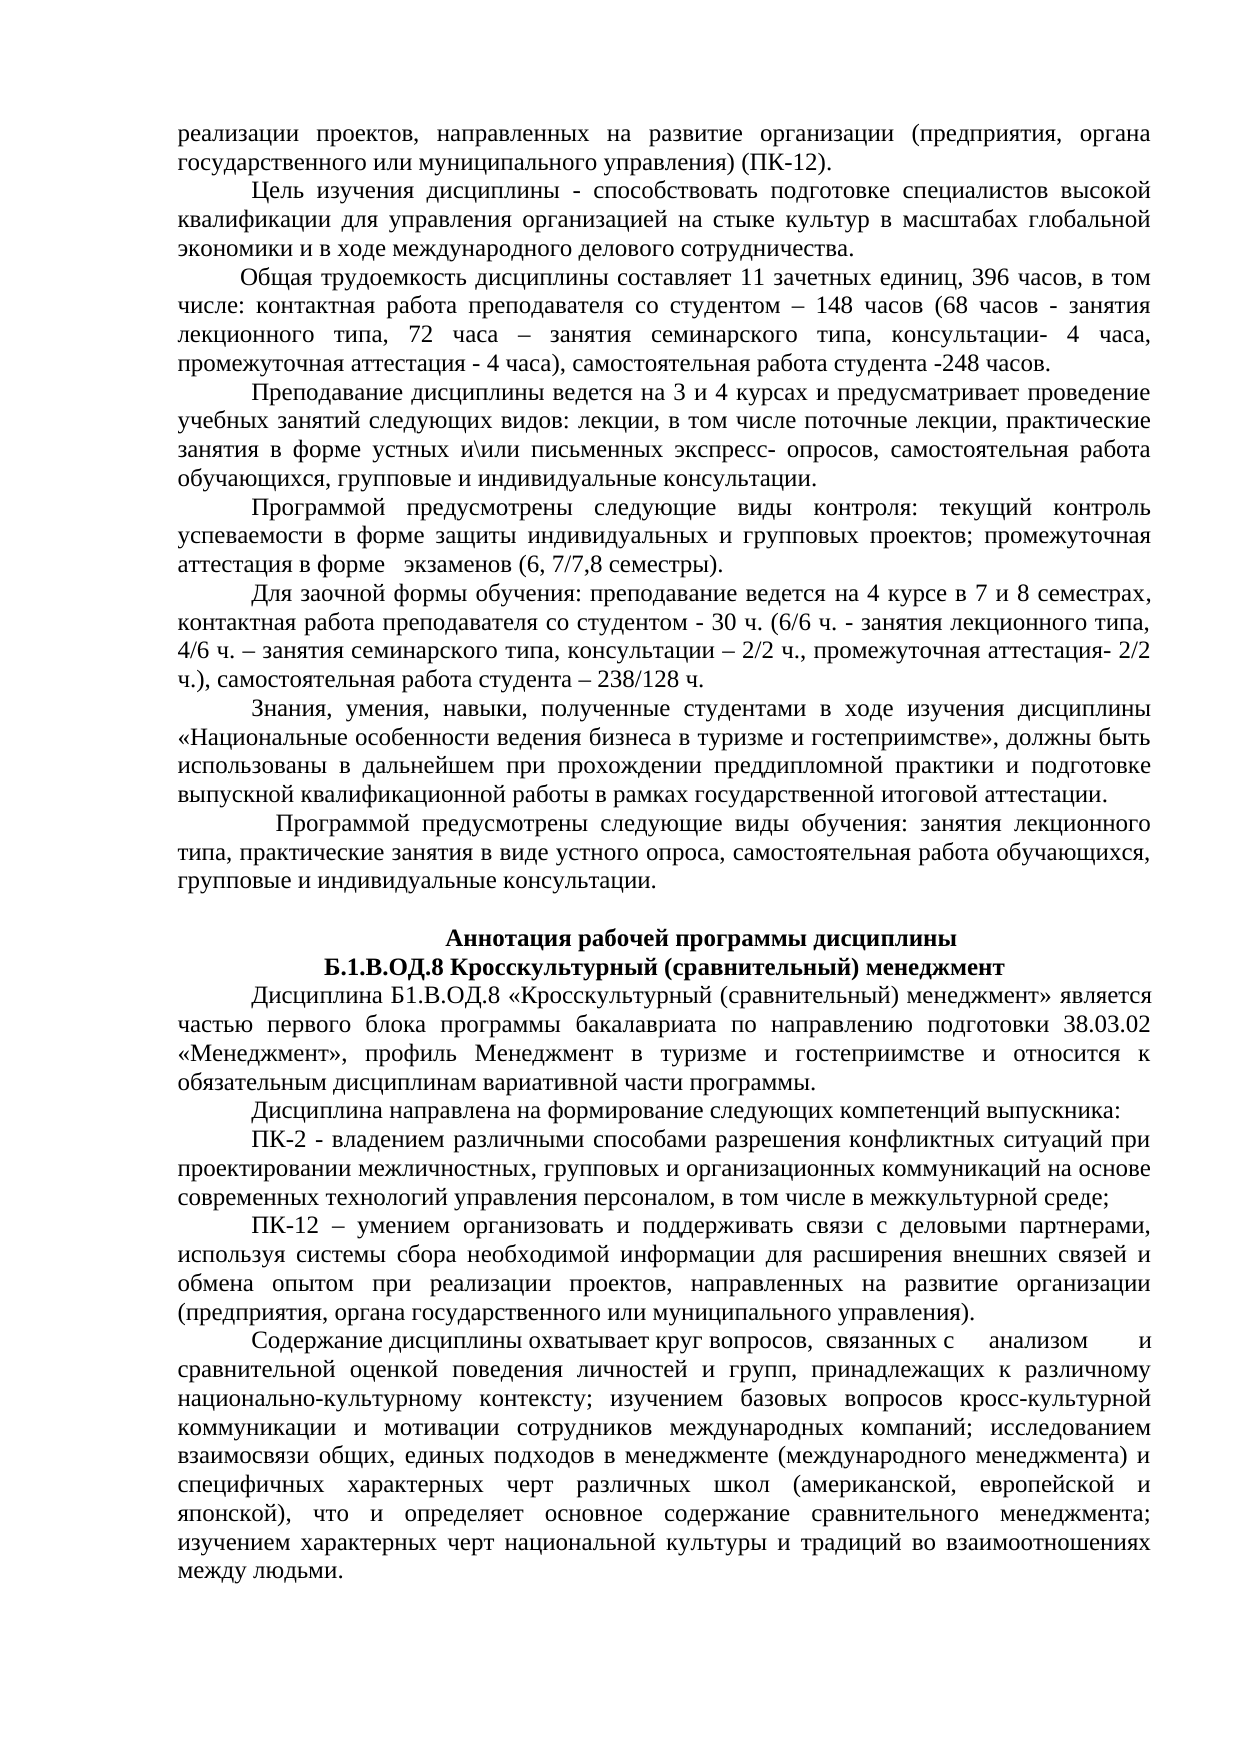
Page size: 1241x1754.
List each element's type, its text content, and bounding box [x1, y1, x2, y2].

text Знания, умения, навыки, полученные студентами в ходе изучения дисциплины «Национальные особенности ведения бизнеса в туризме и гостеприимстве», должны быть использованы в дальнейшем при прохождении преддипломной практики и подготовке выпускной квалификационной работы в рамках государственной итоговой аттестации. [177, 693, 1152, 808]
text ПК-12 – умением организовать и поддерживать связи с деловыми партнерами, используя системы сбора необходимой информации для расширения внешних связей и обмена опытом при реализации проектов, направленных на развитие организации (предприятия, органа государственного или муниципального управления). [177, 1211, 1152, 1326]
text Цель изучения дисциплины - способствовать подготовке специалистов высокой квалификации для управления организацией на стыке культур в масштабах глобальной экономики и в ходе международного делового сотрудничества. [177, 176, 1152, 262]
text Для заочной формы обучения: преподавание ведется на 4 курсе в 7 и 8 семестрах, контактная работа преподавателя со студентом - 30 ч. (6/6 ч. - занятия лекционного типа, 4/6 ч. – занятия семинарского типа, консультации – 2/2 ч., промежуточная аттестация- 2/2 ч.), самостоятельная работа студента – 238/128 ч. [177, 578, 1152, 693]
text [177, 118, 1152, 176]
text Дисциплина направлена на формирование следующих компетенций выпускника: [177, 1096, 1152, 1124]
text Содержание дисциплины охватывает круг вопросов, связанных с анализом и сравнительной оценкой поведения личностей и групп, принадлежащих к различному национально-культурному контексту; изучением базовых вопросов кросс-культурной коммуникации и мотивации сотрудников международных компаний; исследованием взаимосвязи общих, единых подходов в менеджменте (международного менеджмента) и специфичных характерных черт различных школ (американской, европейской и японской), что и определяет основное содержание сравнительного менеджмента; изучением характерных черт национальной культуры и традиций во взаимоотношениях между людьми. [177, 1326, 1152, 1584]
text ПК-2 - владением различными способами разрешения конфликтных ситуаций при проектировании межличностных, групповых и организационных коммуникаций на основе современных технологий управления персоналом, в том числе в межкультурной среде; [177, 1124, 1152, 1211]
text Программой предусмотрены следующие виды контроля: текущий контроль успеваемости в форме защиты индивидуальных и групповых проектов; промежуточная аттестация в форме экзаменов (6, 7/7,8 семестры). [177, 492, 1152, 578]
text Преподавание дисциплины ведется на 3 и 4 курсах и предусматривает проведение учебных занятий следующих видов: лекции, в том числе поточные лекции, практические занятия в форме устных и\или письменных экспресс- опросов, самостоятельная работа обучающихся, групповые и индивидуальные консультации. [177, 377, 1152, 492]
text Б.1.В.ОД.8 Кросскультурный (сравнительный) менеджмент [177, 952, 1152, 981]
text Дисциплина Б1.В.ОД.8 «Кросскультурный (сравнительный) менеджмент» является частью первого блока программы бакалавриата по направлению подготовки 38.03.02 «Менеджмент», профиль Менеджмент в туризме и гостеприимстве и относится к обязательным дисциплинам вариативной части программы. [177, 981, 1152, 1096]
text Программой предусмотрены следующие виды обучения: занятия лекционного типа, практические занятия в виде устного опроса, самостоятельная работа обучающихся, групповые и индивидуальные консультации. [177, 808, 1152, 894]
text Общая трудоемкость дисциплины составляет 11 зачетных единиц, 396 часов, в том числе: контактная работа преподавателя со студентом – 148 часов (68 часов - занятия лекционного типа, 72 часа – занятия семинарского типа, консультации- 4 часа, промежуточная аттестация - 4 часа), самостоятельная работа студента -248 часов. [177, 262, 1152, 377]
text Аннотация рабочей программы дисциплины [177, 923, 1152, 952]
